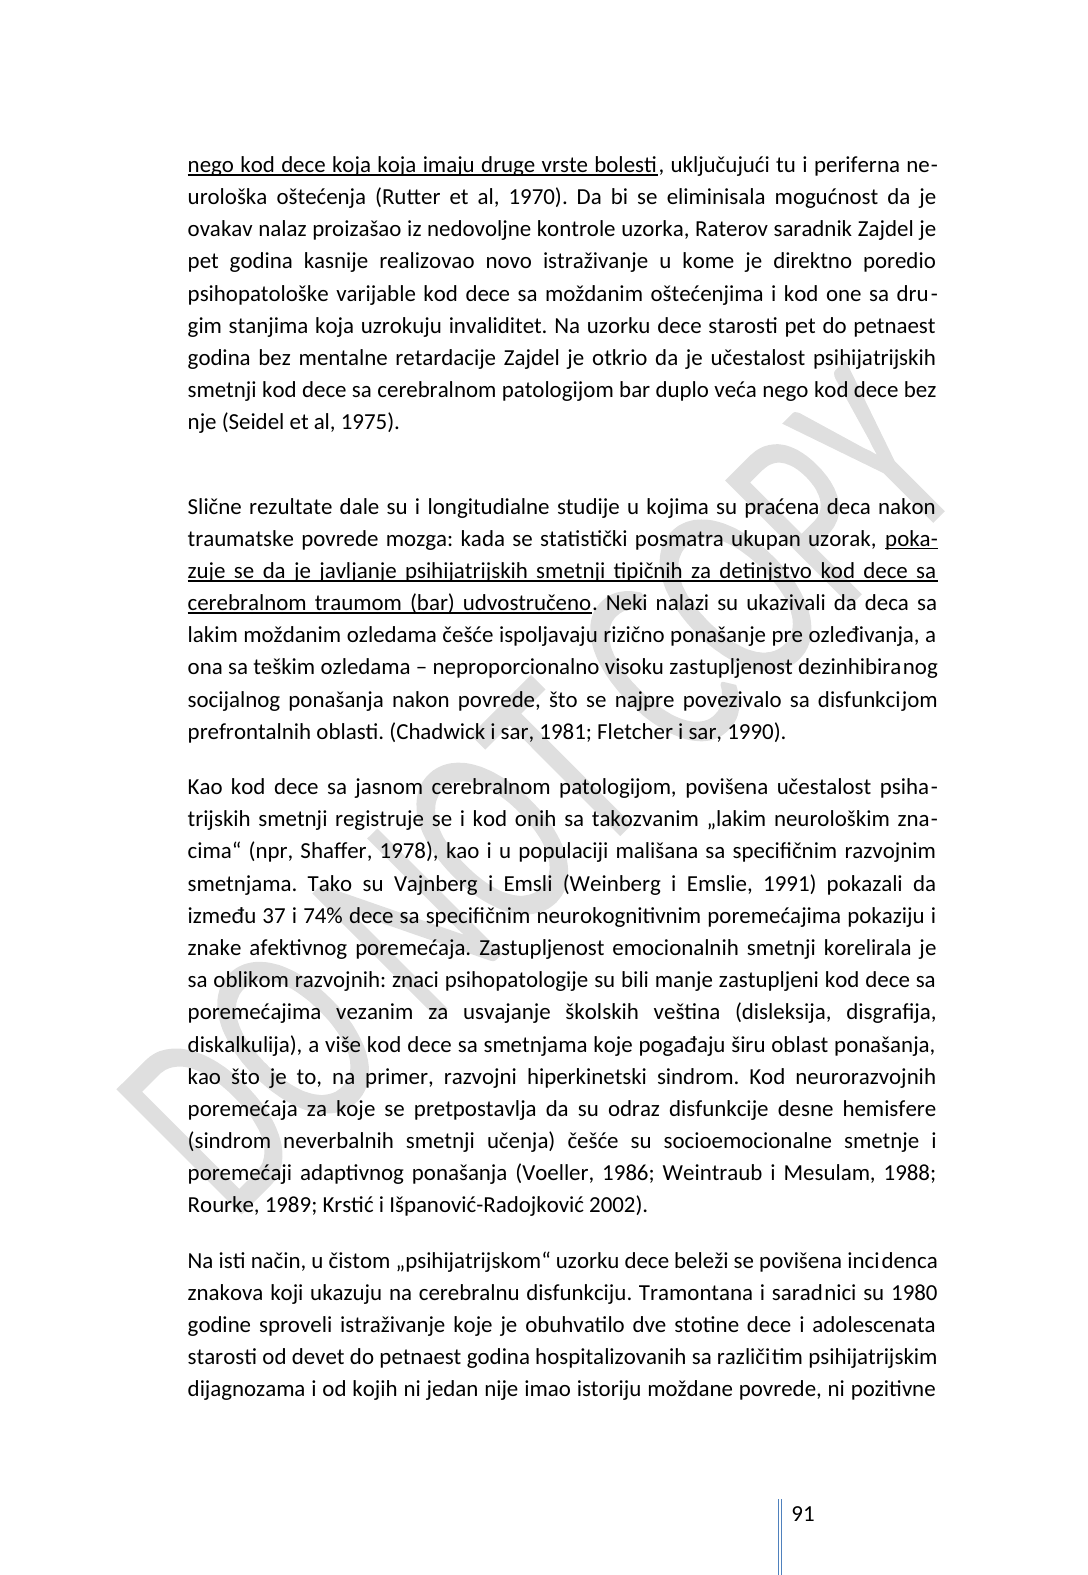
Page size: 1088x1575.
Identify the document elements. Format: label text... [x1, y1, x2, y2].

text Slične rezultate dale su i longitudialne studije u kojima su praćena deca nakon traumatske povrede mozga: kada se statistički posmatra ukupan uzorak, pokazuje se da je javljanje psihijatrijskih smetnji tipičnih za detinjstvo kod dece sa cerebralnom traumom (bar) udvostručeno. Neki nalazi su ukazivali da deca sa lakim moždanim ozledama češće ispoljavaju rizično ponašanje pre ozleđivanja, a ona sa teškim ozledama – neproporcionalno visoku zastupljenost dezinhibiranog socijalnog ponašanja nakon povrede, što se najpre povezivalo sa disfunkcijom prefrontalnih oblasti. (Chadwick i sar, 1981; Fletcher i sar, 1990). [187, 581, 937, 745]
text Kao kod dece sa jasnom cerebralnom patologijom, povišena učestalost psihatrijskih smetnji registruje se i kod onih sa takozvanim „lakim neurološkim znacima“ (npr, Shaffer, 1978), kao i u populaciji mališana sa specifičnim razvojnim smetnjama. Tako su Vajnberg i Emsli (Weinberg i Emslie, 1991) pokazali da između 37 i 74% dece sa specifičnim neurokognitivnim poremećajima pokaziju i znake afektivnog poremećaja. Zastupljenost emocionalnih smetnji korelirala je sa oblikom razvojnih: znaci psihopatologije su bili manje zastupljeni kod dece sa poremećajima vezanim za usvajanje školskih veština (disleksija, disgrafija, diskalkulija), a više kod dece sa smetnjama koje pogađaju širu oblast ponašanja, kao što je to, na primer, razvojni hiperkinetski sindrom. Kod neurorazvojnih poremećaja za koje se pretpostavlja da su odraz disfunkcije desne hemisfere (sindrom neverbalnih smetnji učenja) češće su socioemocionalne smetnje i poremećaji adaptivnog ponašanja (Voeller, 1986; Weintraub i Mesulam, 1988; Rourke, 1989; Krstić i Išpanović-Radojković 2002). [187, 772, 937, 1219]
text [187, 150, 937, 436]
text Slične rezultate dale su i longitudialne studije u kojima su praćena deca nakon traumatske povrede mozga: kada se statistički posmatra ukupan uzorak, pokazuje se da je javljanje psihijatrijskih smetnji tipičnih za detinjstvo kod dece sa cerebralnom traumom (bar) udvostručeno. Neki nalazi su ukazivali da deca sa lakim moždanim ozledama češće ispoljavaju rizično ponašanje pre ozleđivanja, a ona sa teškim ozledama – neproporcionalno visoku zastupljenost dezinhibiranog socijalnog ponašanja nakon povrede, što se najpre povezivalo sa disfunkcijom prefrontalnih oblasti. (Chadwick i sar, 1981; Fletcher i sar, 1990). [187, 492, 937, 580]
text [187, 1246, 937, 1402]
